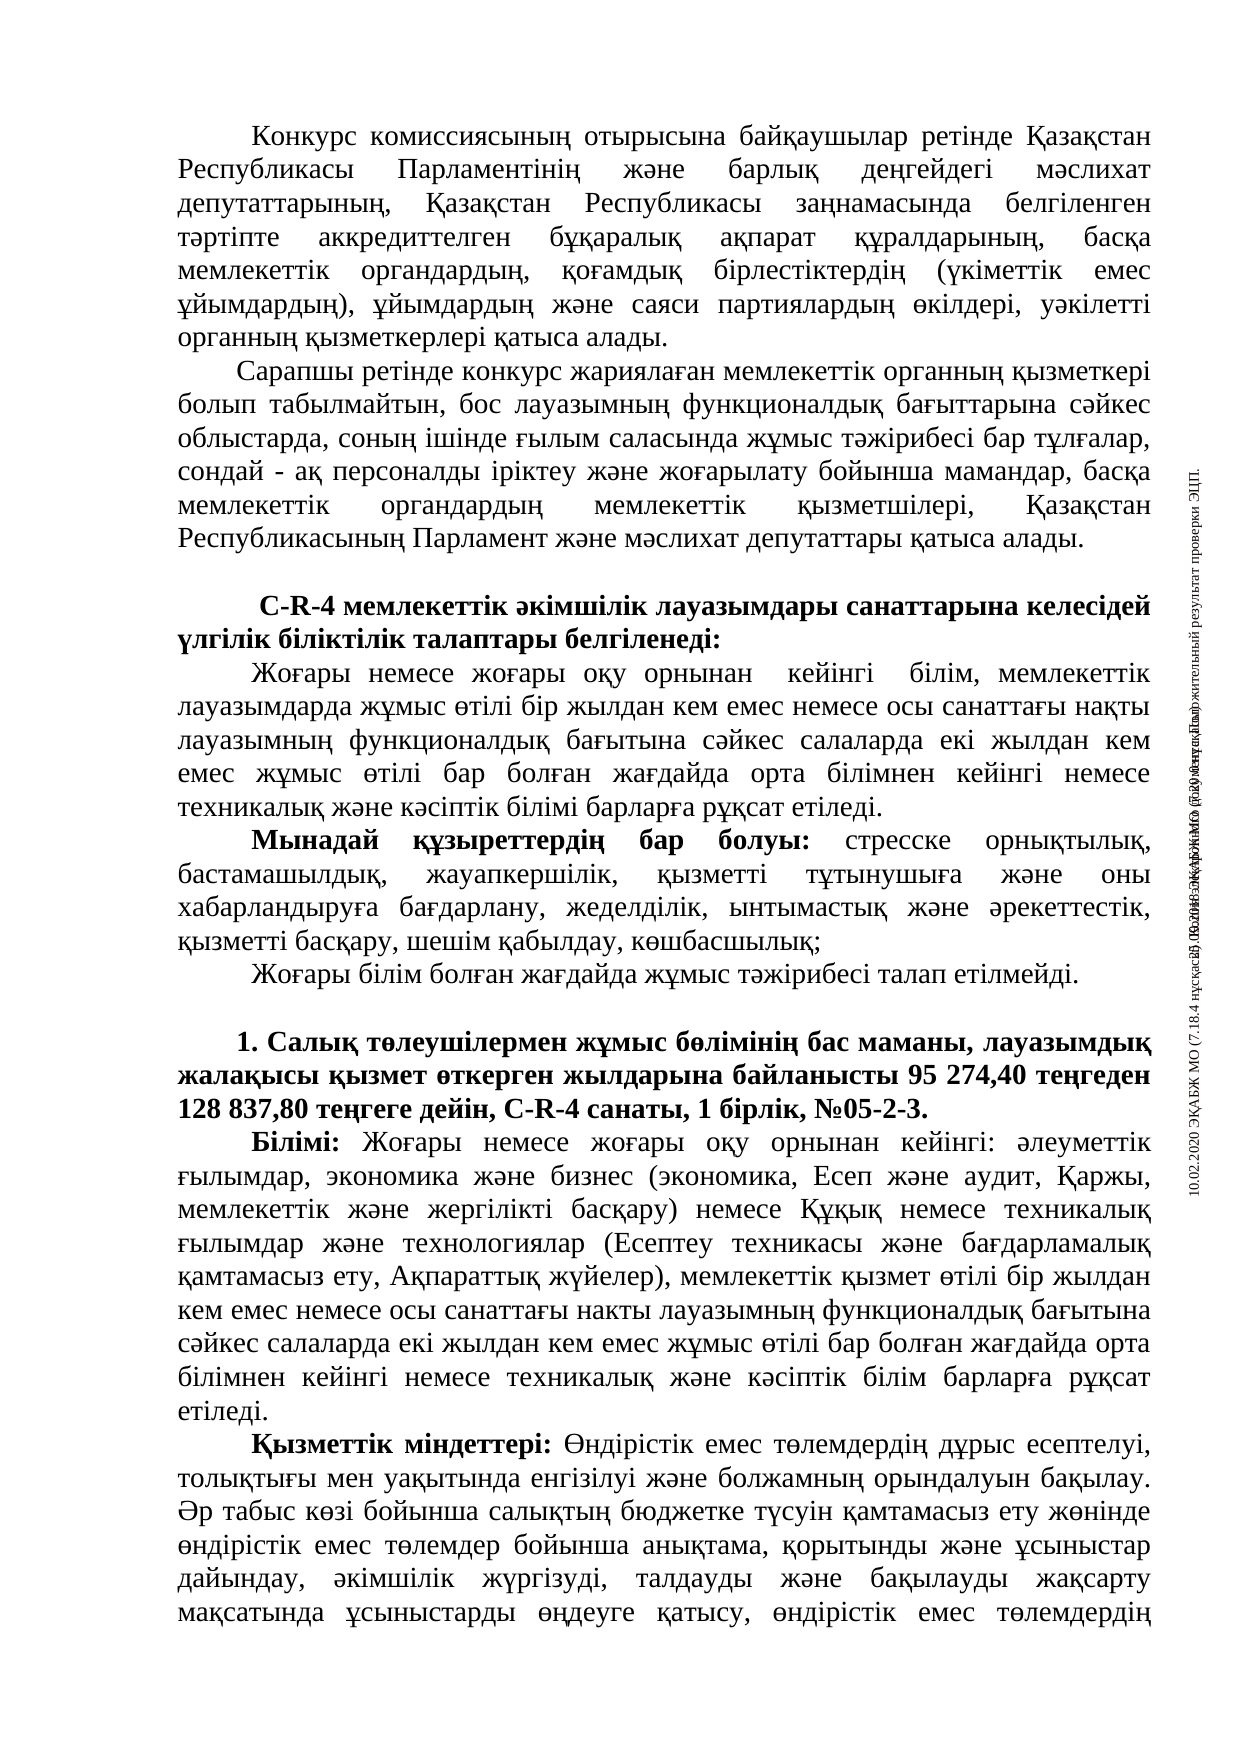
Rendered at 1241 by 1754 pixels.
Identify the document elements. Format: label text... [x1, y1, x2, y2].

text 1. Салық төлеушілермен жұмыс бөлімінің бас маманы, лауазымдық жалақысы қызмет өткерген жылдарына байланысты 95 274,40 теңгеден 128 837,80 теңгеге дейін, С-R-4 санаты, 1 бірлік, №05-2-3. [177, 1024, 1152, 1124]
text C-R-4 мемлекеттік әкімшілік лауазымдары санаттарына келесідей үлгілік біліктілік талаптары белгіленеді: [177, 588, 1152, 655]
text Мынадай құзыреттердің бар болуы: стресске орнықтылық, бастамашылдық, жауапкершілік, қызметті тұтынушыға және оны хабарландыруға бағдарлану, жеделділік, ынтымастық және әрекеттестік, қызметті басқару, шешім қабылдау, көшбасшылық; [177, 822, 1152, 957]
text Сарапшы ретінде конкурс жариялаған мемлекеттік органның қызметкері болып табылмайтын, бос лауазымның функционалдық бағыттарына сәйкес облыстарда, соның ішінде ғылым саласында жұмыс тәжірибесі бар тұлғалар, сондай - ақ персоналды іріктеу және жоғарылату бойынша мамандар, басқа мемлекеттік органдардың мемлекеттік қызметшілері, Қазақстан Республикасының Парламент және мәслихат депутаттары қатыса алады. [177, 353, 1152, 554]
text Жоғары білім болған жағдайда жұмыс тәжірибесі талап етілмейді. [177, 957, 1152, 990]
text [177, 1426, 1152, 1627]
text Жоғары немесе жоғары оқу орнынан кейінгі білім, мемлекеттік лауазымдарда жұмыс өтілі бір жылдан кем емес немесе осы санаттағы нақты лауазымның функционалдық бағытына сәйкес салаларда екі жылдан кем емес жұмыс өтілі бар болған жағдайда орта білімнен кейінгі немесе техникалық және кәсіптік білімі барларға рұқсат етіледі. [177, 655, 1152, 822]
text Конкурс комиссиясының отырысына байқаушылар ретінде Қазақстан Республикасы Парламентінің және барлық деңгейдегі мәслихат депутаттарының, Қазақстан Республикасы заңнамасында белгіленген тәртіпте аккредиттелген бұқаралық ақпарат құралдарының, басқа мемлекеттік органдардың, қоғамдық бірлестіктердің (үкіметтік емес ұйымдардың), ұйымдардың және саяси партиялардың өкілдері, уәкілетті органның қызметкерлері қатыса алады. [177, 118, 1152, 353]
text Білімі: Жоғары немесе жоғары оқу орнынан кейінгі: әлеуметтік ғылымдар, экономика және бизнес (экономика, Есеп және аудит, Қаржы, мемлекеттік және жергілікті басқару) немесе Құқық немесе техникалық ғылымдар және технологиялар (Есептеу техникасы және бағдарламалық қамтамасыз ету, Ақпараттық жүйелер), мемлекеттік қызмет өтілі бір жылдан кем емес немесе осы санаттағы накты лауазымның функционалдық бағытына сәйкес салаларда екі жылдан кем емес жұмыс өтілі бар болған жағдайда орта білімнен кейінгі немесе техникалық және кәсіптік білім барларға рұқсат етіледі. [177, 1124, 1152, 1426]
